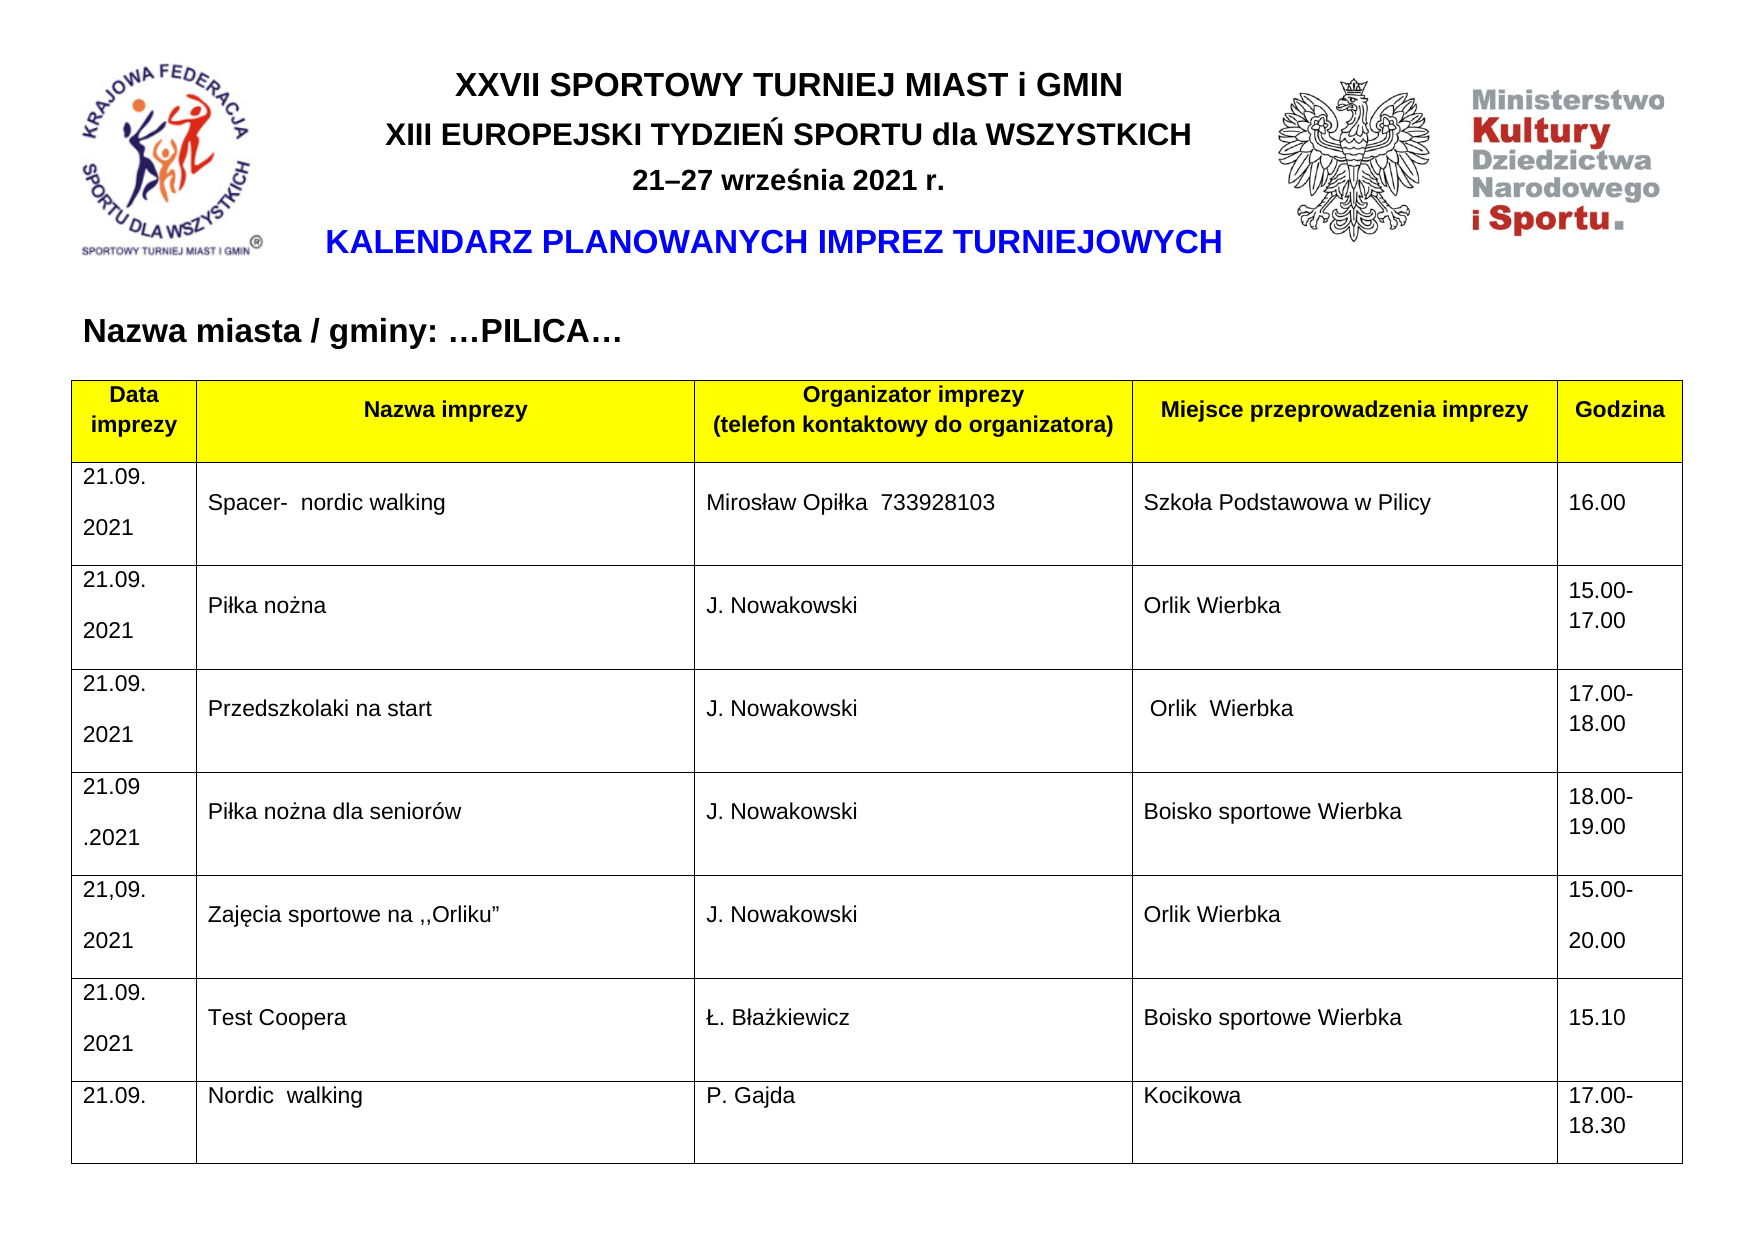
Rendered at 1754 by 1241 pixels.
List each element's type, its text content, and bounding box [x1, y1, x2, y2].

table_header Godzina [1558, 381, 1682, 462]
table_cell 17.00-18.00 [1558, 670, 1682, 772]
table_cell Piłka nożna dla seniorów [197, 773, 694, 875]
text Nazwa miasta / gminy: …PILICA… [83, 311, 1671, 349]
table_cell Zajęcia sportowe na ,,Orliku” [197, 876, 694, 978]
table_cell Spacer- nordic walking [197, 463, 694, 565]
table_cell Szkoła Podstawowa w Pilicy [1133, 463, 1557, 565]
table_cell J. Nowakowski [695, 670, 1132, 772]
table_cell Test Coopera [197, 979, 694, 1081]
table_cell 21,09. 2021 [72, 876, 196, 978]
table_cell Orlik Wierbka [1133, 670, 1557, 772]
table_cell 17.00-18.30 16.30 [1558, 1082, 1682, 1163]
table_header Nazwa imprezy [197, 381, 694, 462]
table_cell Orlik Wierbka [1133, 876, 1557, 978]
table_header Organizator imprezy (telefon kontaktowy do organizatora) [695, 381, 1132, 462]
table_header [69, 59, 305, 286]
table_cell 21.09. 2021 [72, 670, 196, 772]
table_cell Piłka nożna [197, 566, 694, 668]
table_cell 21.09 .2021 [72, 773, 196, 875]
table_cell 21.09. 21.09. 2021 [72, 1082, 196, 1163]
table_cell Mirosław Opiłka 733928103 [695, 463, 1132, 565]
table_cell J. Nowakowski [695, 876, 1132, 978]
table_header Miejsce przeprowadzenia imprezy [1133, 381, 1557, 462]
table_cell Przedszkolaki na start [197, 670, 694, 772]
table_header XXVII SPORTOWY TURNIEJ MIAST i GMIN XIII EUROPEJSKI TYDZIEŃ SPORTU dla WSZYSTKICH 21–27 września 2021 r. KALENDARZ PLANOWANYCH IMPREZ TURNIEJOWYCH [305, 59, 1264, 286]
table_cell 21.09. 2021 [72, 463, 196, 565]
table_cell 21.09. 2021 [72, 979, 196, 1081]
picture [80, 62, 265, 258]
table_cell 15.00-17.00 [1558, 566, 1682, 668]
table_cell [695, 1082, 1132, 1163]
table_cell J. Nowakowski [695, 566, 1132, 668]
table_cell 15.10 [1558, 979, 1682, 1081]
table_cell 15.00- 20.00 [1558, 876, 1682, 978]
table_cell 16.00 [1558, 463, 1682, 565]
table_cell J. Nowakowski [695, 773, 1132, 875]
table_cell Boisko sportowe Wierbka [1133, 979, 1557, 1081]
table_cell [1133, 1082, 1557, 1163]
table_cell Boisko sportowe Wierbka [1133, 773, 1557, 875]
table_header Data imprezy [72, 381, 196, 462]
table_cell 21.09. 2021 [72, 566, 196, 668]
picture [1278, 78, 1665, 242]
table_header [1265, 59, 1678, 286]
table_cell Ł. Błażkiewicz [695, 979, 1132, 1081]
table_cell Orlik Wierbka [1133, 566, 1557, 668]
table_cell 18.00-19.00 [1558, 773, 1682, 875]
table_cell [197, 1082, 694, 1163]
